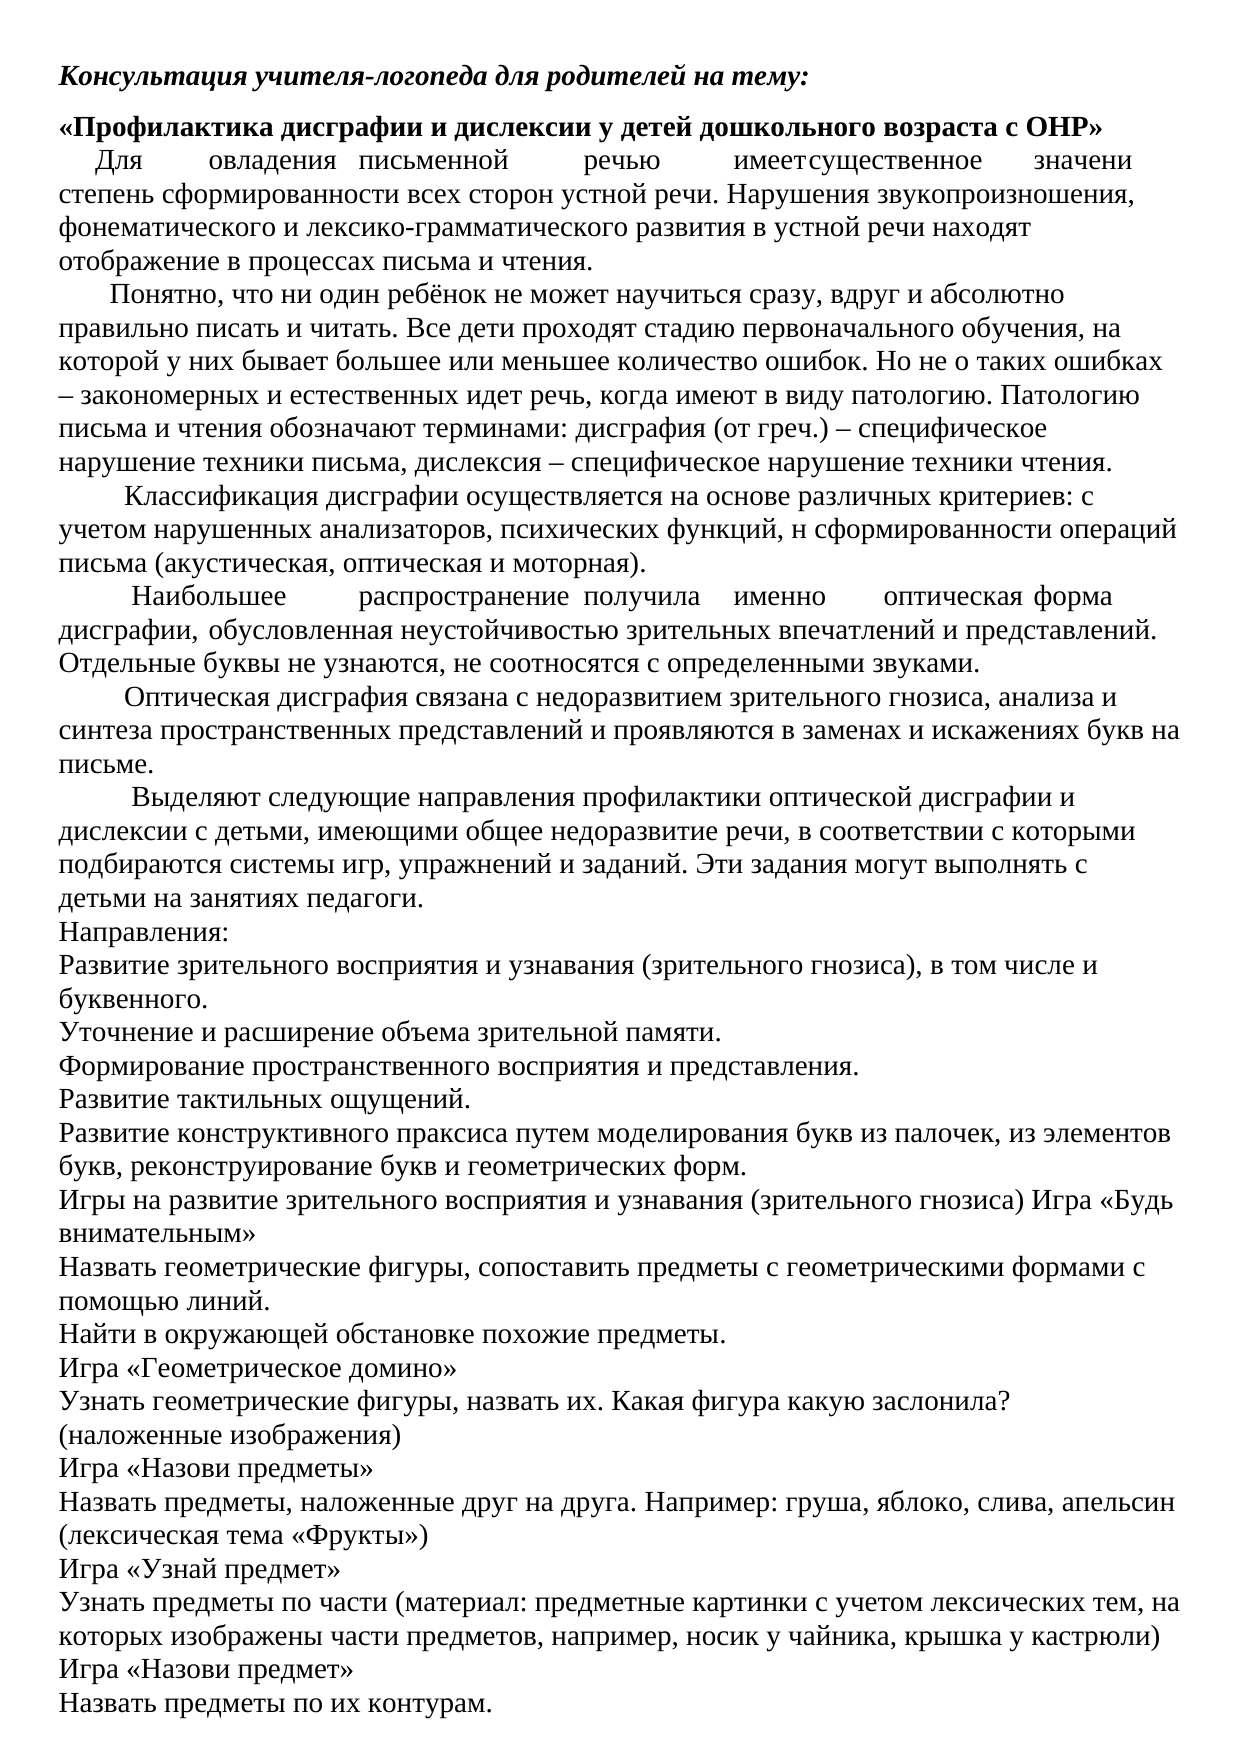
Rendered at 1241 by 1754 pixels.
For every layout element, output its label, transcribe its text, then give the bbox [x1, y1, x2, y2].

text Оптическая дисграфия связана с недоразвитием зрительного гнозиса, анализа и синтеза пространственных представлений и проявляются в заменах и искажениях букв на письме. [58, 679, 1181, 779]
text Для овладения письменной речью имеет существенное значени степень сформированности всех сторон устной речи. Нарушения звукопроизношения, фонематического и лексико-грамматического развития в устной речи находят отображение в процессах письма и чтения. [58, 142, 1181, 276]
text Развитие конструктивного праксиса путем моделирования букв из палочек, из элементов букв, реконструирование букв и геометрических форм. [58, 1115, 1181, 1182]
text Направления: [58, 914, 1181, 947]
text Развитие зрительного восприятия и узнавания (зрительного гнозиса), в том числе и буквенного. [58, 947, 1181, 1014]
text Консультация учителя-логопеда для родителей на тему: [58, 58, 1181, 91]
text Назвать предметы по их контурам. [58, 1685, 1181, 1719]
text «Профилактика дисграфии и дислексии у детей дошкольного возраста с ОНР» [58, 109, 1181, 142]
text Классификация дисграфии осуществляется на основе различных критериев: с учетом нарушенных анализаторов, психических функций, н сформированности операций письма (акустическая, оптическая и моторная). [58, 478, 1181, 578]
text Наибольшее распространение получила именно оптическая форма дисграфии, обусловленная неустойчивостью зрительных впечатлений и представлений. Отдельные буквы не узнаются, не соотносятся с определенными звуками. [58, 578, 1181, 679]
text Узнать геометрические фигуры, назвать их. Какая фигура какую заслонила? (наложенные изображения) [58, 1383, 1181, 1450]
text Уточнение и расширение объема зрительной памяти. [58, 1014, 1181, 1048]
text Игра «Назови предметы» [58, 1450, 1181, 1484]
text Узнать предметы по части (материал: предметные картинки с учетом лексических тем, на которых изображены части предметов, например, носик у чайника, крышка у кастрюли) [58, 1584, 1181, 1652]
text Назвать предметы, наложенные друг на друга. Например: груша, яблоко, слива, апельсин (лексическая тема «Фрукты») [58, 1484, 1181, 1551]
text Понятно, что ни один ребёнок не может научиться сразу, вдруг и абсолютно правильно писать и читать. Все дети проходят стадию первоначального обучения, на которой у них бывает большее или меньшее количество ошибок. Но не о таких ошибках – закономерных и естественных идет речь, когда имеют в виду патологию. Патологию письма и чтения обозначают терминами: дисграфия (от греч.) – специфическое нарушение техники письма, дислексия – специфическое нарушение техники чтения. [58, 276, 1181, 478]
text Игра «Назови предмет» [58, 1652, 1181, 1685]
text Развитие тактильных ощущений. [58, 1081, 1181, 1115]
text Назвать геометрические фигуры, сопоставить предметы с геометрическими формами с помощью линий. [58, 1249, 1181, 1316]
text Выделяют следующие направления профилактики оптической дисграфии и дислексии с детьми, имеющими общее недоразвитие речи, в соответствии с которыми подбираются системы игр, упражнений и заданий. Эти задания могут выполнять с детьми на занятиях педагоги. [58, 779, 1181, 914]
text Формирование пространственного восприятия и представления. [58, 1048, 1181, 1081]
text Игры на развитие зрительного восприятия и узнавания (зрительного гнозиса) Игра «Будь внимательным» [58, 1182, 1181, 1249]
text Игра «Геометрическое домино» [58, 1350, 1181, 1383]
text Найти в окружающей обстановке похожие предметы. [58, 1316, 1181, 1350]
text Игра «Узнай предмет» [58, 1551, 1181, 1584]
